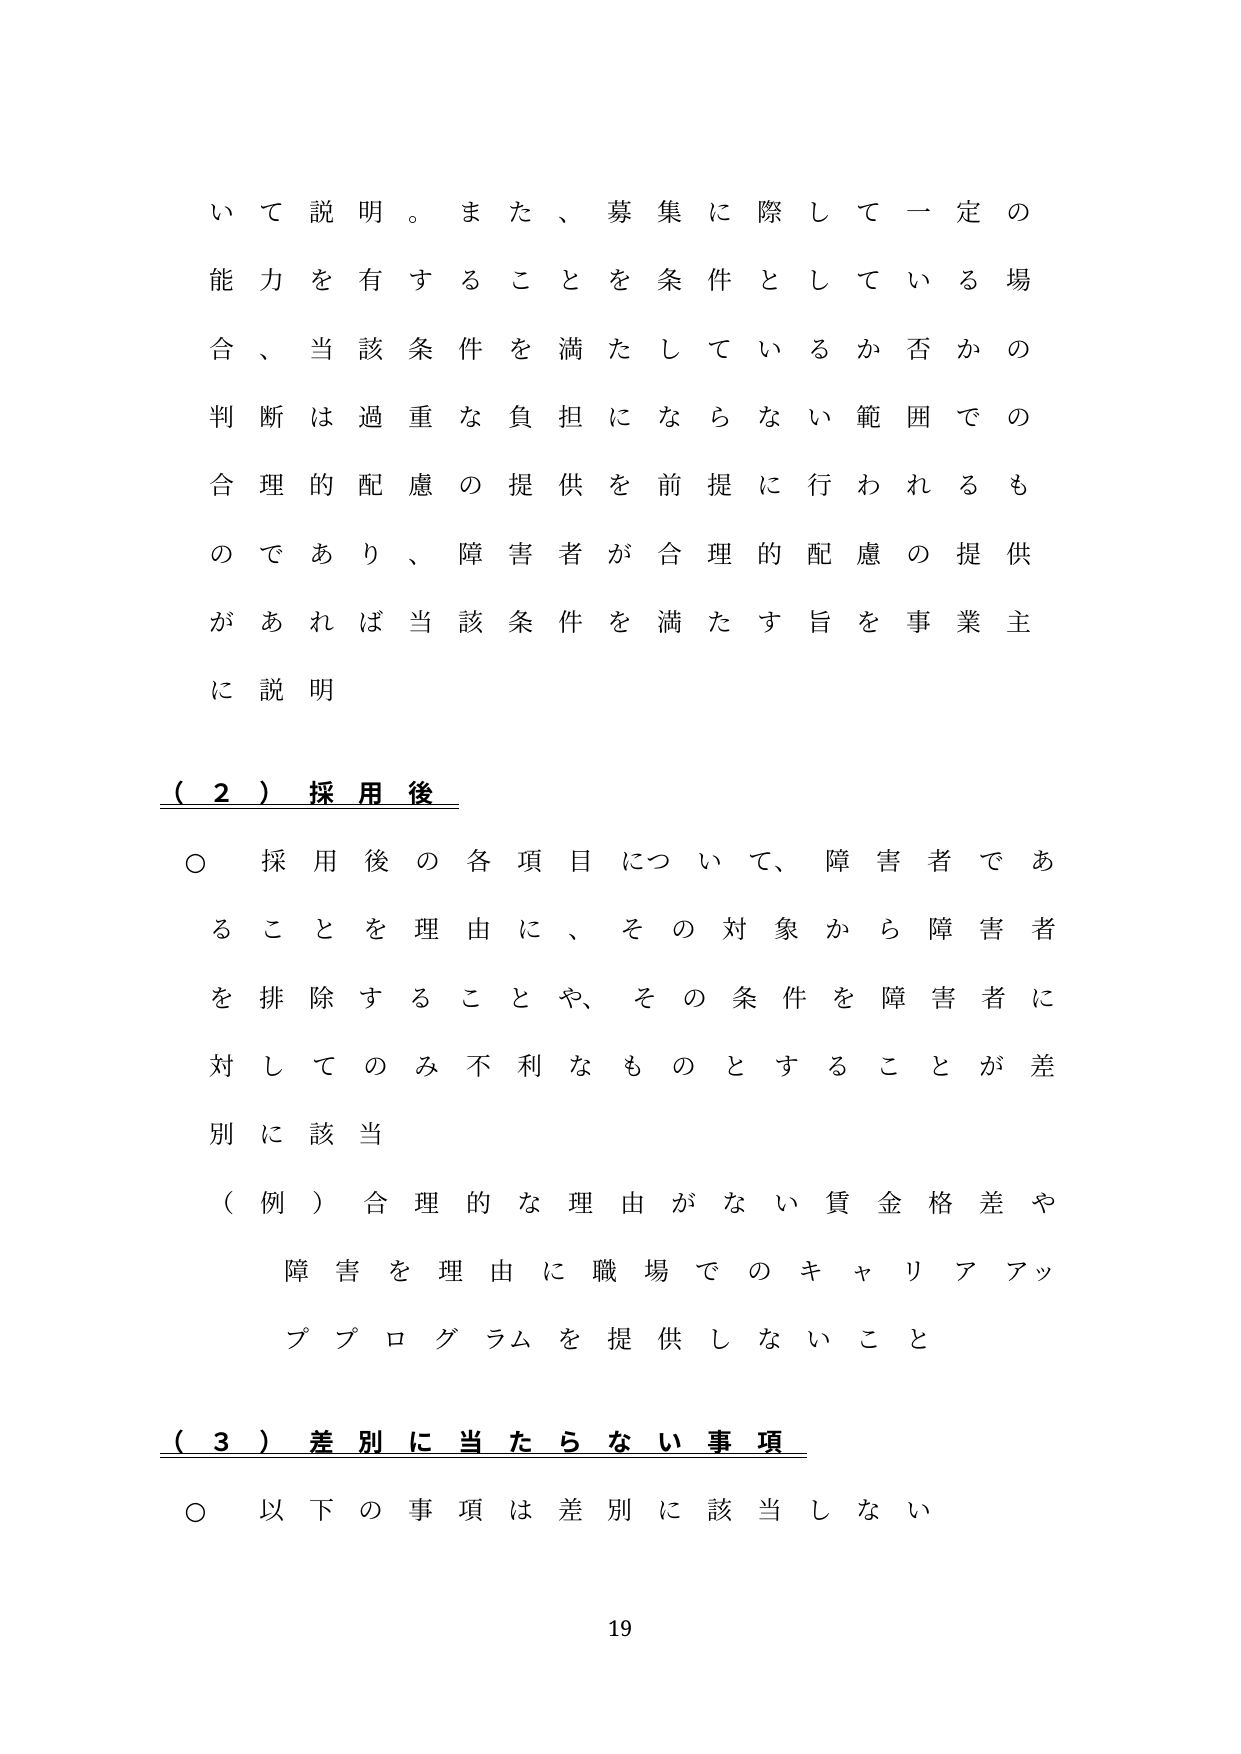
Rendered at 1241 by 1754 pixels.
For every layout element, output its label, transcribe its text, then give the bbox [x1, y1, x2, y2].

text ○ 以下の事項は差別に該当しない [159, 1475, 1081, 1543]
text （３）差別に当たらない事項 [159, 1407, 1081, 1475]
text （例）合理的な理由がない賃金格差や障害を理由に職場でのキャリアアッププログラムを提供しないこと [209, 1167, 1081, 1372]
text （２）採用後 [159, 757, 1081, 826]
text ○ 採用後の各項目について、障害者であることを理由に、その対象から障害者を排除することや、その条件を障害者に対してのみ不利なものとすることが差別に該当 [184, 826, 1081, 1167]
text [184, 177, 1081, 723]
